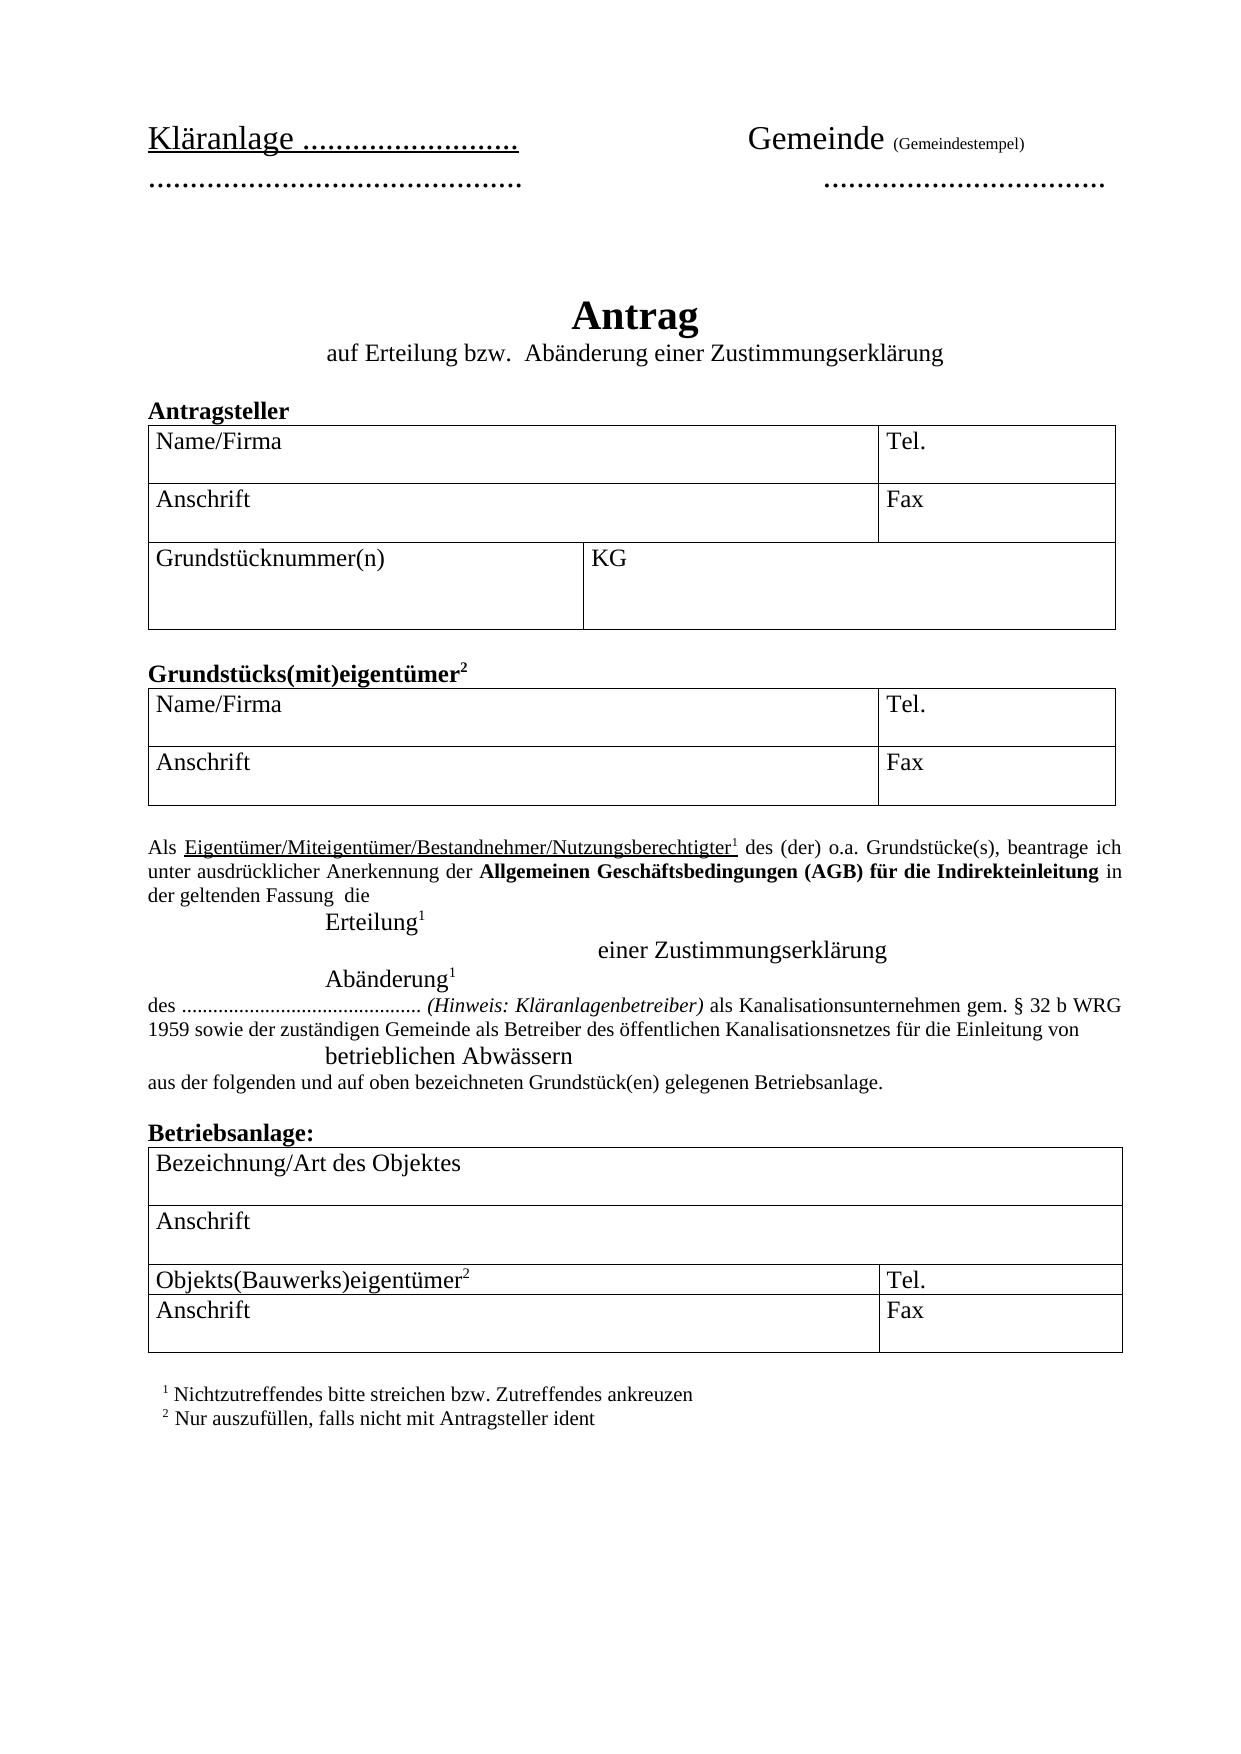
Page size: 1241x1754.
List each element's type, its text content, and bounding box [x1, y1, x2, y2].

text Als Eigentümer/Miteigentümer/Bestandnehmer/Nutzungsberechtigter1 des (der) o.a. Grundstücke(s), beantrage ich unter ausdrücklicher Anerkennung der Allgemeinen Geschäftsbedingungen (AGB) für die Indirekteinleitung in der geltenden Fassung die [148, 834, 1122, 907]
table_cell Anschrift [149, 484, 878, 542]
table_cell KG [584, 543, 1115, 629]
table_cell Anschrift [149, 747, 878, 805]
text des .............................................. (Hinweis: Kläranlagenbetreiber) als Kanalisationsunternehmen gem. § 32 b WRG 1959 sowie der zuständigen Gemeinde als Betreiber des öffentlichen Kanalisationsnetzes für die Einleitung von [148, 993, 1122, 1041]
text ............................................. .................................. [148, 156, 1122, 195]
table_cell Grundstücknummer(n) [149, 543, 583, 629]
text Betriebsanlage: [148, 1118, 1122, 1147]
text Abänderung1 [325, 964, 1122, 993]
table_header Name/Firma [149, 426, 878, 483]
text auf Erteilung bzw. Abänderung einer Zustimmungserklärung [148, 338, 1122, 367]
text Grundstücks(mit)eigentümer2 [148, 659, 1122, 688]
table_cell Fax [880, 1295, 1122, 1352]
table_cell Anschrift [149, 1295, 879, 1352]
table_cell Tel. [880, 1265, 1122, 1294]
table_cell Objekts(Bauwerks)eigentümer2 [149, 1265, 879, 1294]
table_cell Fax [879, 747, 1115, 805]
table_header Tel. [879, 426, 1115, 483]
table_header Bezeichnung/Art des Objektes [149, 1148, 1122, 1205]
text aus der folgenden und auf oben bezeichneten Grundstück(en) gelegenen Betriebsanlage. [148, 1070, 1122, 1094]
text 2 Nur auszufüllen, falls nicht mit Antragsteller ident [162, 1406, 1122, 1430]
table_cell Fax [879, 484, 1115, 542]
text Antragsteller [148, 396, 1122, 425]
table_cell Anschrift [149, 1206, 1122, 1264]
text betrieblichen Abwässern [325, 1041, 1122, 1070]
text 1 Nichtzutreffendes bitte streichen bzw. Zutreffendes ankreuzen [162, 1382, 1122, 1406]
table_header Name/Firma [149, 689, 878, 746]
text Erteilung1 [325, 907, 1122, 936]
text Kläranlage .......................... Gemeinde (Gemeindestempel) [148, 118, 1122, 156]
table_header Tel. [879, 689, 1115, 746]
text einer Zustimmungserklärung [550, 936, 1122, 964]
text Antrag [148, 291, 1122, 338]
